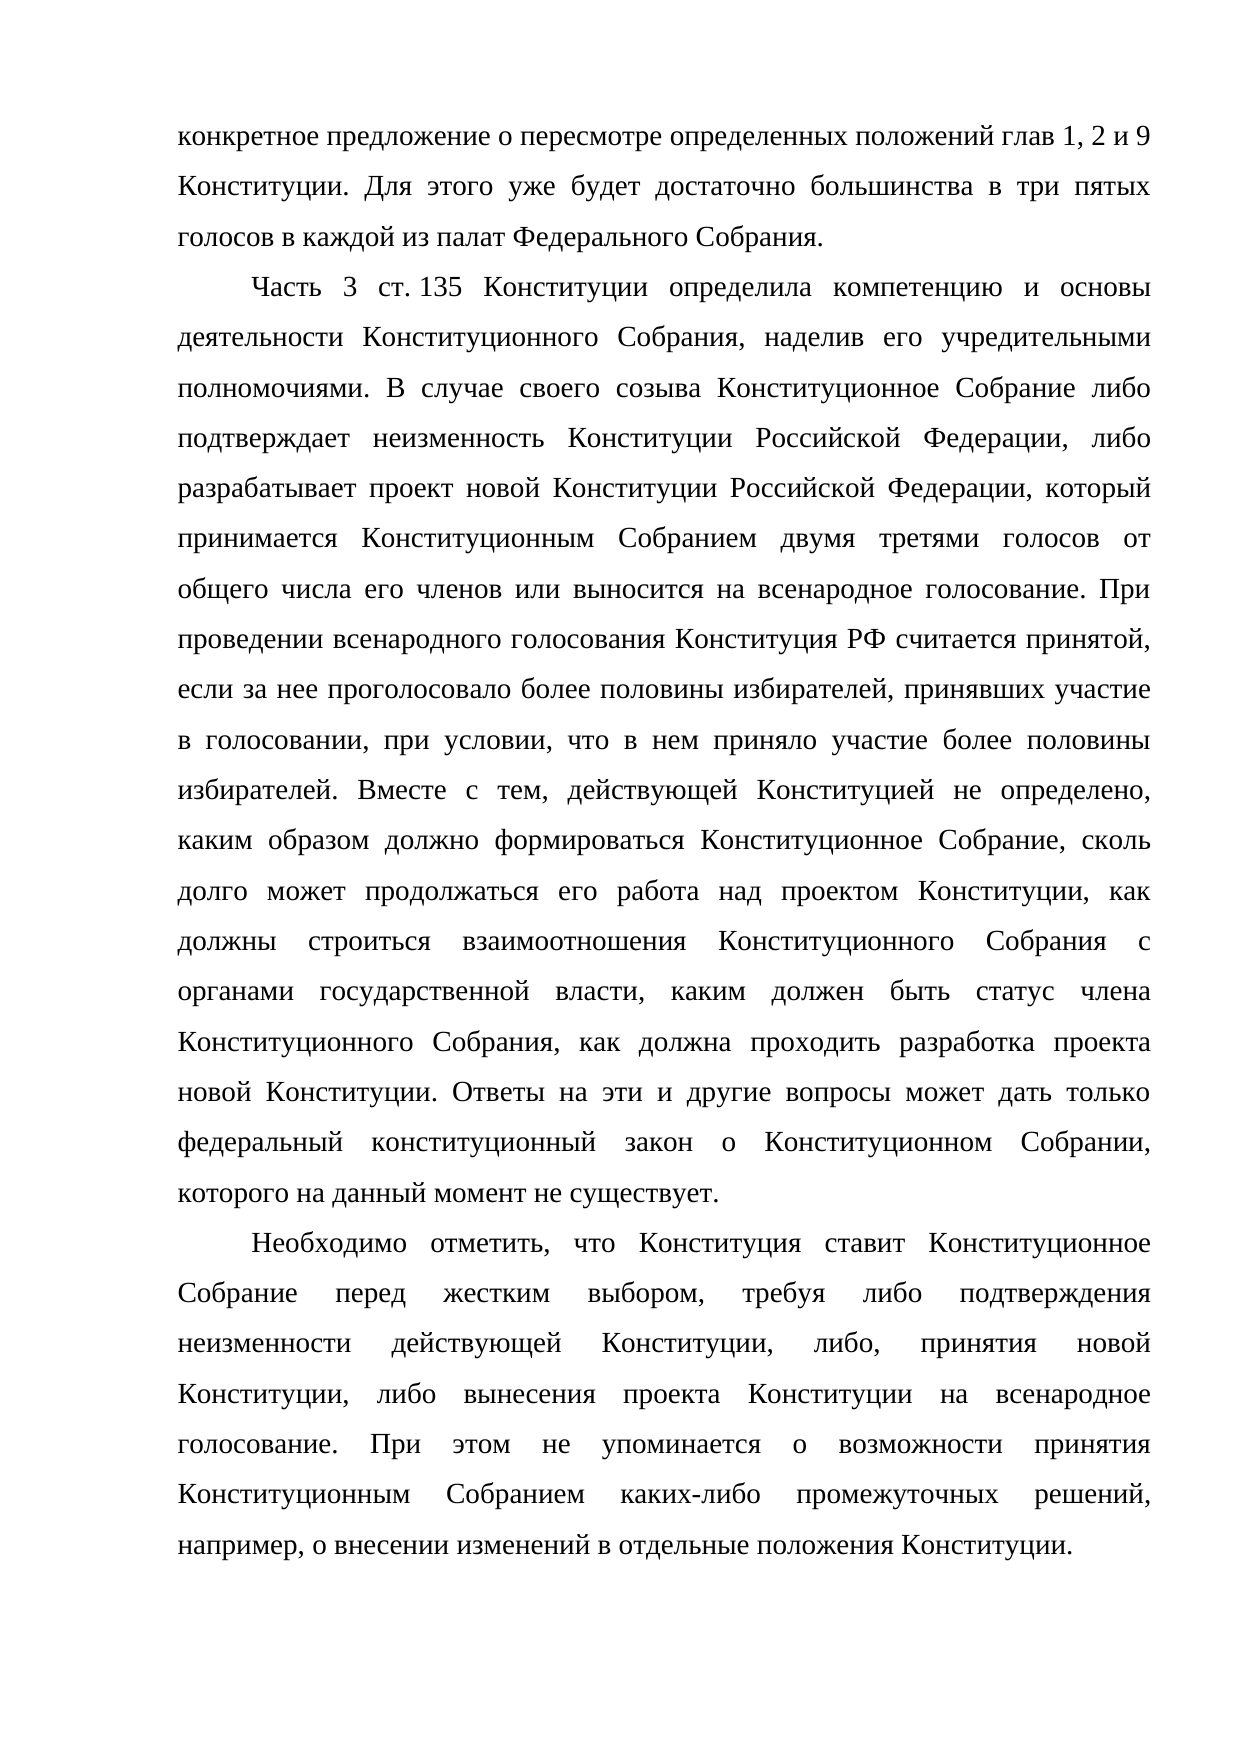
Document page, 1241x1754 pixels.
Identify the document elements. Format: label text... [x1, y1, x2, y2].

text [177, 118, 1152, 252]
text Часть 3 ст. 135 Конституции определила компетенцию и основы деятельности Конституционного Собрания, наделив его учредительными полномочиями. В случае своего созыва Конституционное Собрание либо подтверждает неизменность Конституции Российской Федерации, либо разрабатывает проект новой Конституции Российской Федерации, который принимается Конституционным Собранием двумя третями голосов от общего числа его членов или выносится на всенародное голосование. При проведении всенародного голосования Конституция РФ считается принятой, если за нее проголосовало более половины избирателей, принявших участие в голосовании, при условии, что в нем приняло участие более половины избирателей. Вместе с тем, действующей Конституцией не определено, каким образом должно формироваться Конституционное Собрание, сколь долго может продолжаться его работа над проектом Конституции, как должны строиться взаимоотношения Конституционного Собрания с органами государственной власти, каким должен быть статус члена Конституционного Собрания, как должна проходить разработка проекта новой Конституции. Ответы на эти и другие вопросы может дать только федеральный конституционный закон о Конституционном Собрании, которого на данный момент не существует. [177, 269, 1152, 1208]
text Необходимо отметить, что Конституция ставит Конституционное Собрание перед жестким выбором, требуя либо подтверждения неизменности действующей Конституции, либо, принятия новой Конституции, либо вынесения проекта Конституции на всенародное голосование. При этом не упоминается о возможности принятия Конституционным Собранием каких-либо промежуточных решений, например, о внесении изменений в отдельные положения Конституции. [177, 1225, 1152, 1560]
